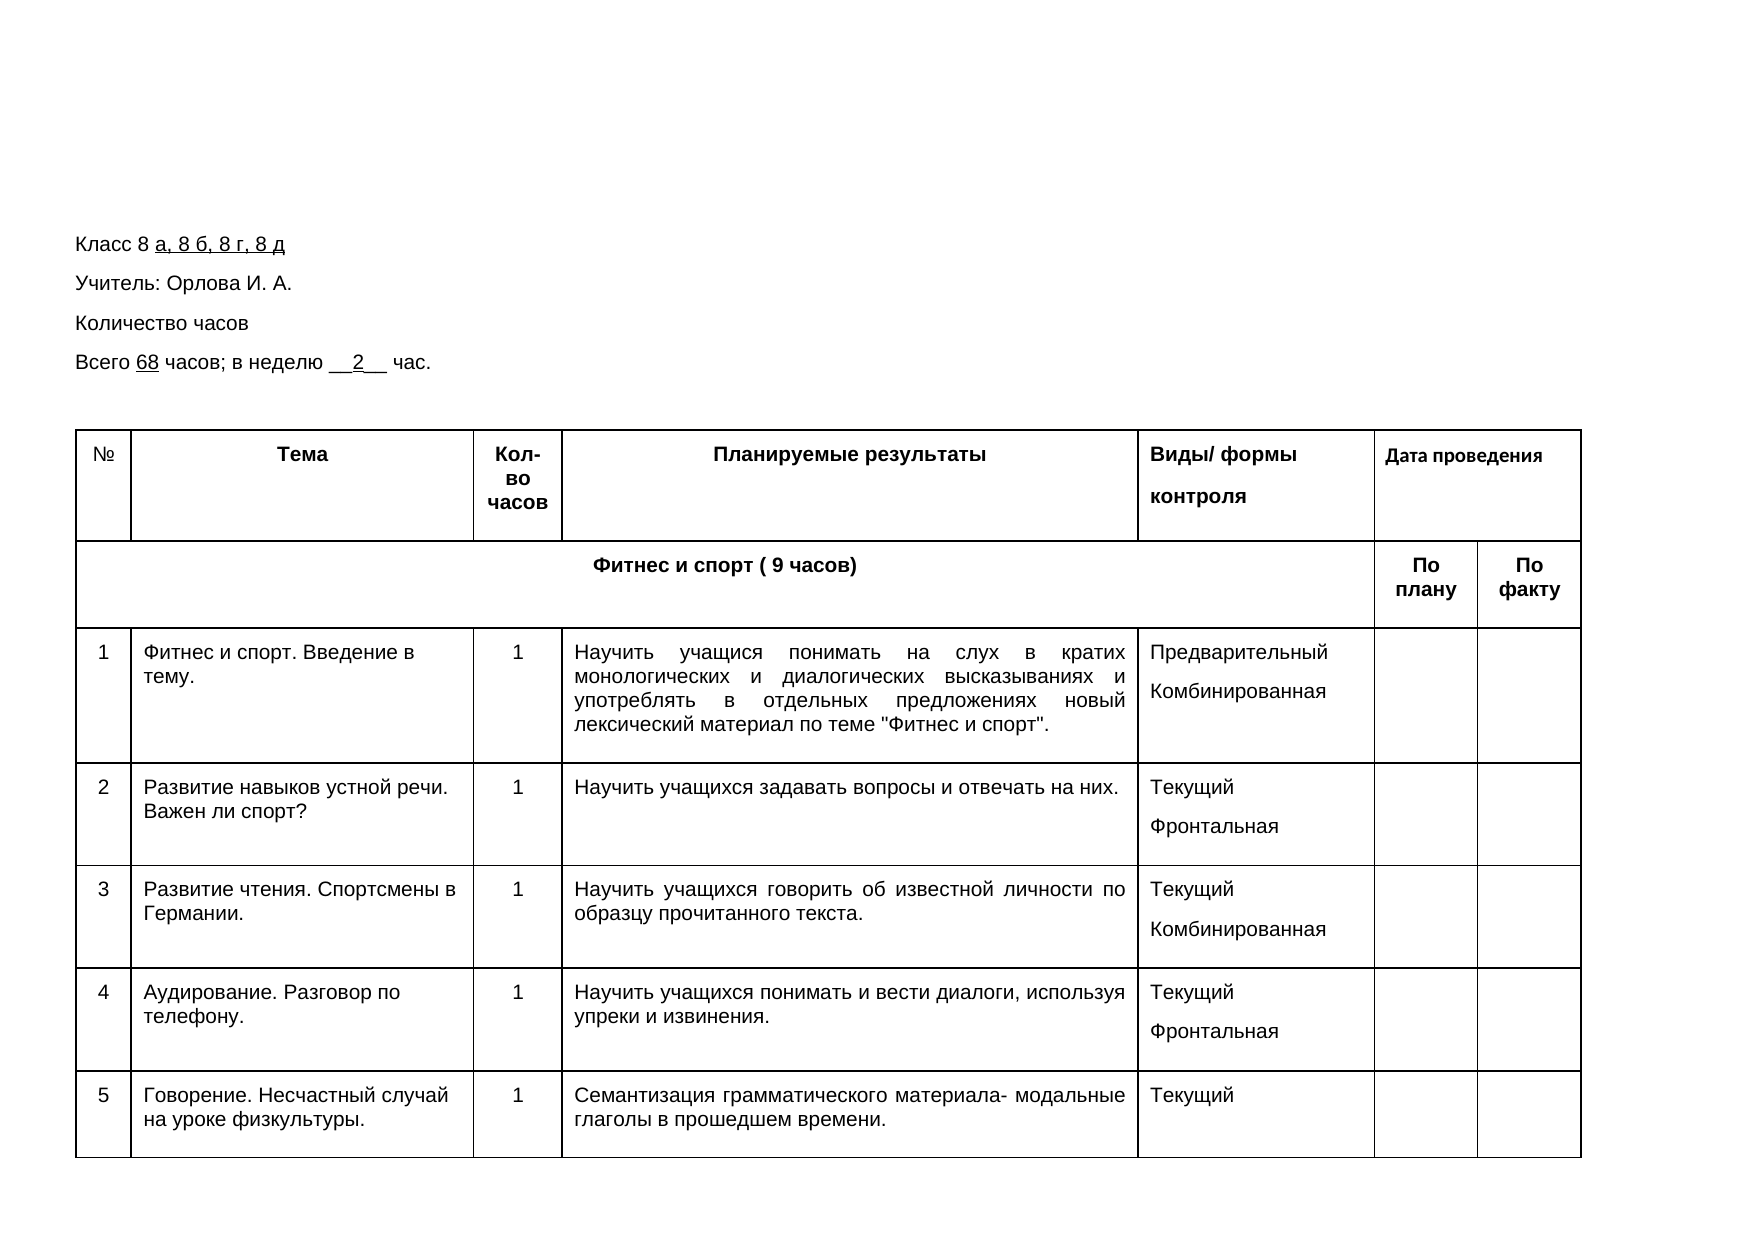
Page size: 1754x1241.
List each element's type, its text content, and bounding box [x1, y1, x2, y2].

table_cell 5 [77, 1072, 130, 1157]
table_cell [1375, 764, 1477, 865]
text Учитель: Орлова И. А. [75, 271, 1679, 295]
table_cell Развитие чтения. Спортсмены в Германии. [132, 866, 473, 967]
table_cell 1 [474, 969, 561, 1070]
text Всего 68 часов; в неделю __2__ час. [75, 350, 1679, 374]
table_cell 3 [77, 866, 130, 967]
table_cell [1478, 866, 1580, 967]
table_cell 1 [77, 629, 130, 762]
table_cell 2 [77, 764, 130, 865]
table_cell Предварительный Комбинированная [1139, 629, 1374, 762]
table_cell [1139, 1072, 1374, 1157]
table_cell [1478, 969, 1580, 1070]
table_cell Текущий Комбинированная [1139, 866, 1374, 967]
table_cell Фитнес и спорт ( 9 часов) [77, 542, 1374, 627]
table_cell Научить учащихся задавать вопросы и отвечать на них. [563, 764, 1137, 865]
table_cell Научить учащихся говорить об известной личности по образцу прочитанного текста. [563, 866, 1137, 967]
table_cell [1478, 629, 1580, 762]
text Количество часов [75, 311, 1679, 334]
table_cell [1375, 969, 1477, 1070]
table_cell Аудирование. Разговор по телефону. [132, 969, 473, 1070]
table_cell По факту [1478, 542, 1580, 627]
table_cell Фитнес и спорт. Введение в тему. [132, 629, 473, 762]
table_header Виды/ формы контроля [1139, 431, 1374, 540]
table_cell 4 [77, 969, 130, 1070]
table_cell [1375, 1072, 1477, 1157]
table_cell Научить учащихся понимать и вести диалоги, используя упреки и извинения. [563, 969, 1137, 1070]
table_cell Текущий Фронтальная [1139, 764, 1374, 865]
table_header Планируемые результаты [563, 431, 1137, 540]
table_cell Текущий Фронтальная [1139, 969, 1374, 1070]
table_cell 1 [474, 1072, 561, 1157]
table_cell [563, 1072, 1137, 1157]
table_cell [1478, 1072, 1580, 1157]
table_header Тема [132, 431, 473, 540]
table_cell [1375, 629, 1477, 762]
table_cell [1478, 764, 1580, 865]
table_cell Развитие навыков устной речи. Важен ли спорт? [132, 764, 473, 865]
table_header № [77, 431, 130, 540]
table_cell Научить учащися понимать на слух в кратих монологических и диалогических высказываниях и употреблять в отдельных предложениях новый лексический материал по теме "Фитнес и спорт". [563, 629, 1137, 762]
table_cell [132, 1072, 473, 1157]
table_header Дата проведения [1375, 431, 1580, 540]
table_cell 1 [474, 866, 561, 967]
table_cell 1 [474, 629, 561, 762]
table_cell 1 [474, 764, 561, 865]
table_cell По плану [1375, 542, 1477, 627]
table_header Кол-во часов [474, 431, 561, 540]
table_cell [1375, 866, 1477, 967]
text Класс 8 а, 8 б, 8 г, 8 д [75, 231, 1679, 255]
